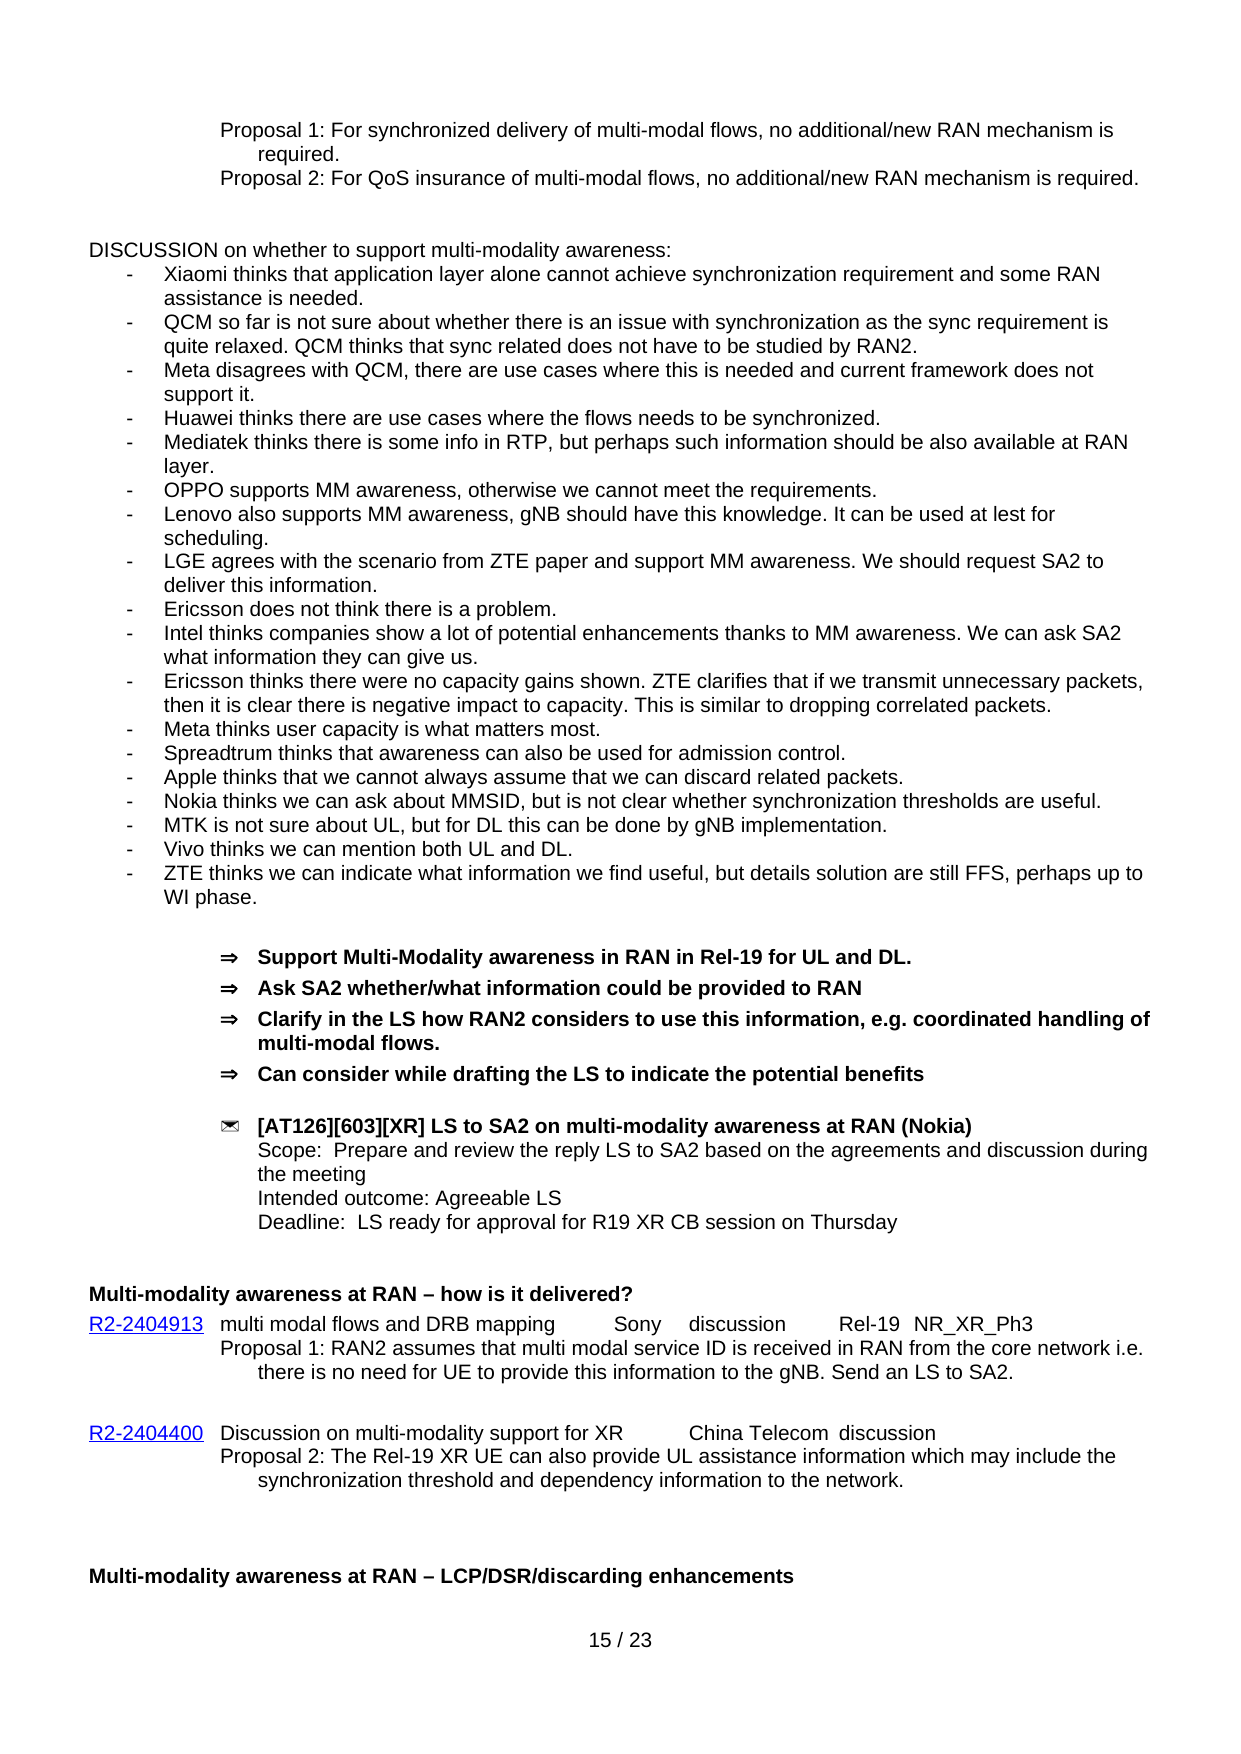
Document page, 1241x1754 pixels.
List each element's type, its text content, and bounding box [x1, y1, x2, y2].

text Proposal 1: For synchronized delivery of multi-modal flows, no additional/new RAN mechanism is required. [220, 118, 1152, 166]
list Huawei thinks there are use cases where the flows needs to be synchronized. [126, 406, 1152, 429]
list Meta thinks user capacity is what matters most. [126, 717, 1152, 741]
list Intel thinks companies show a lot of potential enhancements thanks to MM awareness. We can ask SA2 what information they can give us. [126, 621, 1152, 669]
list LGE agrees with the scenario from ZTE paper and support MM awareness. We should request SA2 to deliver this information. [126, 549, 1152, 597]
text Scope: Prepare and review the reply LS to SA2 based on the agreements and discussion during the meeting [257, 1138, 1152, 1186]
list Apple thinks that we cannot always assume that we can discard related packets. [126, 765, 1152, 789]
text [AT126][603][XR] LS to SA2 on multi-modality awareness at RAN (Nokia) [220, 1114, 1152, 1138]
list Xiaomi thinks that application layer alone cannot achieve synchronization requirement and some RAN assistance is needed. [126, 262, 1152, 310]
text Proposal 2: The Rel-19 XR UE can also provide UL assistance information which may include the synchronization threshold and dependency information to the network. [220, 1444, 1152, 1492]
text Deadline: LS ready for approval for R19 XR CB session on Thursday [220, 1210, 1152, 1234]
text Can consider while drafting the LS to indicate the potential benefits [220, 1061, 1152, 1086]
list MTK is not sure about UL, but for DL this can be done by gNB implementation. [126, 813, 1152, 837]
text Support Multi-Modality awareness in RAN in Rel-19 for UL and DL. [220, 945, 1152, 970]
list Spreadtrum thinks that awareness can also be used for admission control. [126, 741, 1152, 765]
title R2-2404913 multi modal flows and DRB mapping Sony discussion Rel-19 NR_XR_Ph3 [89, 1312, 1152, 1336]
list Vivo thinks we can mention both UL and DL. [126, 837, 1152, 861]
text Intended outcome: Agreeable LS [257, 1186, 1152, 1210]
text Clarify in the LS how RAN2 considers to use this information, e.g. coordinated handling of multi-modal flows. [220, 1007, 1152, 1055]
list Lenovo also supports MM awareness, gNB should have this knowledge. It can be used at lest for scheduling. [126, 501, 1152, 549]
text Proposal 2: For QoS insurance of multi-modal flows, no additional/new RAN mechanism is required. [220, 166, 1152, 190]
list Ericsson does not think there is a problem. [126, 597, 1152, 621]
text Proposal 1: RAN2 assumes that multi modal service ID is received in RAN from the core network i.e. there is no need for UE to provide this information to the gNB. Send an LS to SA2. [220, 1336, 1152, 1384]
list ZTE thinks we can indicate what information we find useful, but details solution are still FFS, perhaps up to WI phase. [126, 861, 1152, 909]
list Meta disagrees with QCM, there are use cases where this is needed and current framework does not support it. [126, 358, 1152, 406]
text Multi-modality awareness at RAN – how is it delivered? [89, 1282, 1152, 1306]
text DISCUSSION on whether to support multi-modality awareness: [89, 238, 1152, 262]
title R2-2404400 Discussion on multi-modality support for XR China Telecom discussion [89, 1420, 1152, 1444]
list OPPO supports MM awareness, otherwise we cannot meet the requirements. [126, 477, 1152, 501]
list Mediatek thinks there is some info in RTP, but perhaps such information should be also available at RAN layer. [126, 429, 1152, 477]
list QCM so far is not sure about whether there is an issue with synchronization as the sync requirement is quite relaxed. QCM thinks that sync related does not have to be studied by RAN2. [126, 310, 1152, 358]
list Ericsson thinks there were no capacity gains shown. ZTE clarifies that if we transmit unnecessary packets, then it is clear there is negative impact to capacity. This is similar to dropping correlated packets. [126, 669, 1152, 717]
text Multi-modality awareness at RAN – LCP/DSR/discarding enhancements [89, 1564, 1152, 1588]
text Ask SA2 whether/what information could be provided to RAN [220, 976, 1152, 1000]
list Nokia thinks we can ask about MMSID, but is not clear whether synchronization thresholds are useful. [126, 789, 1152, 813]
